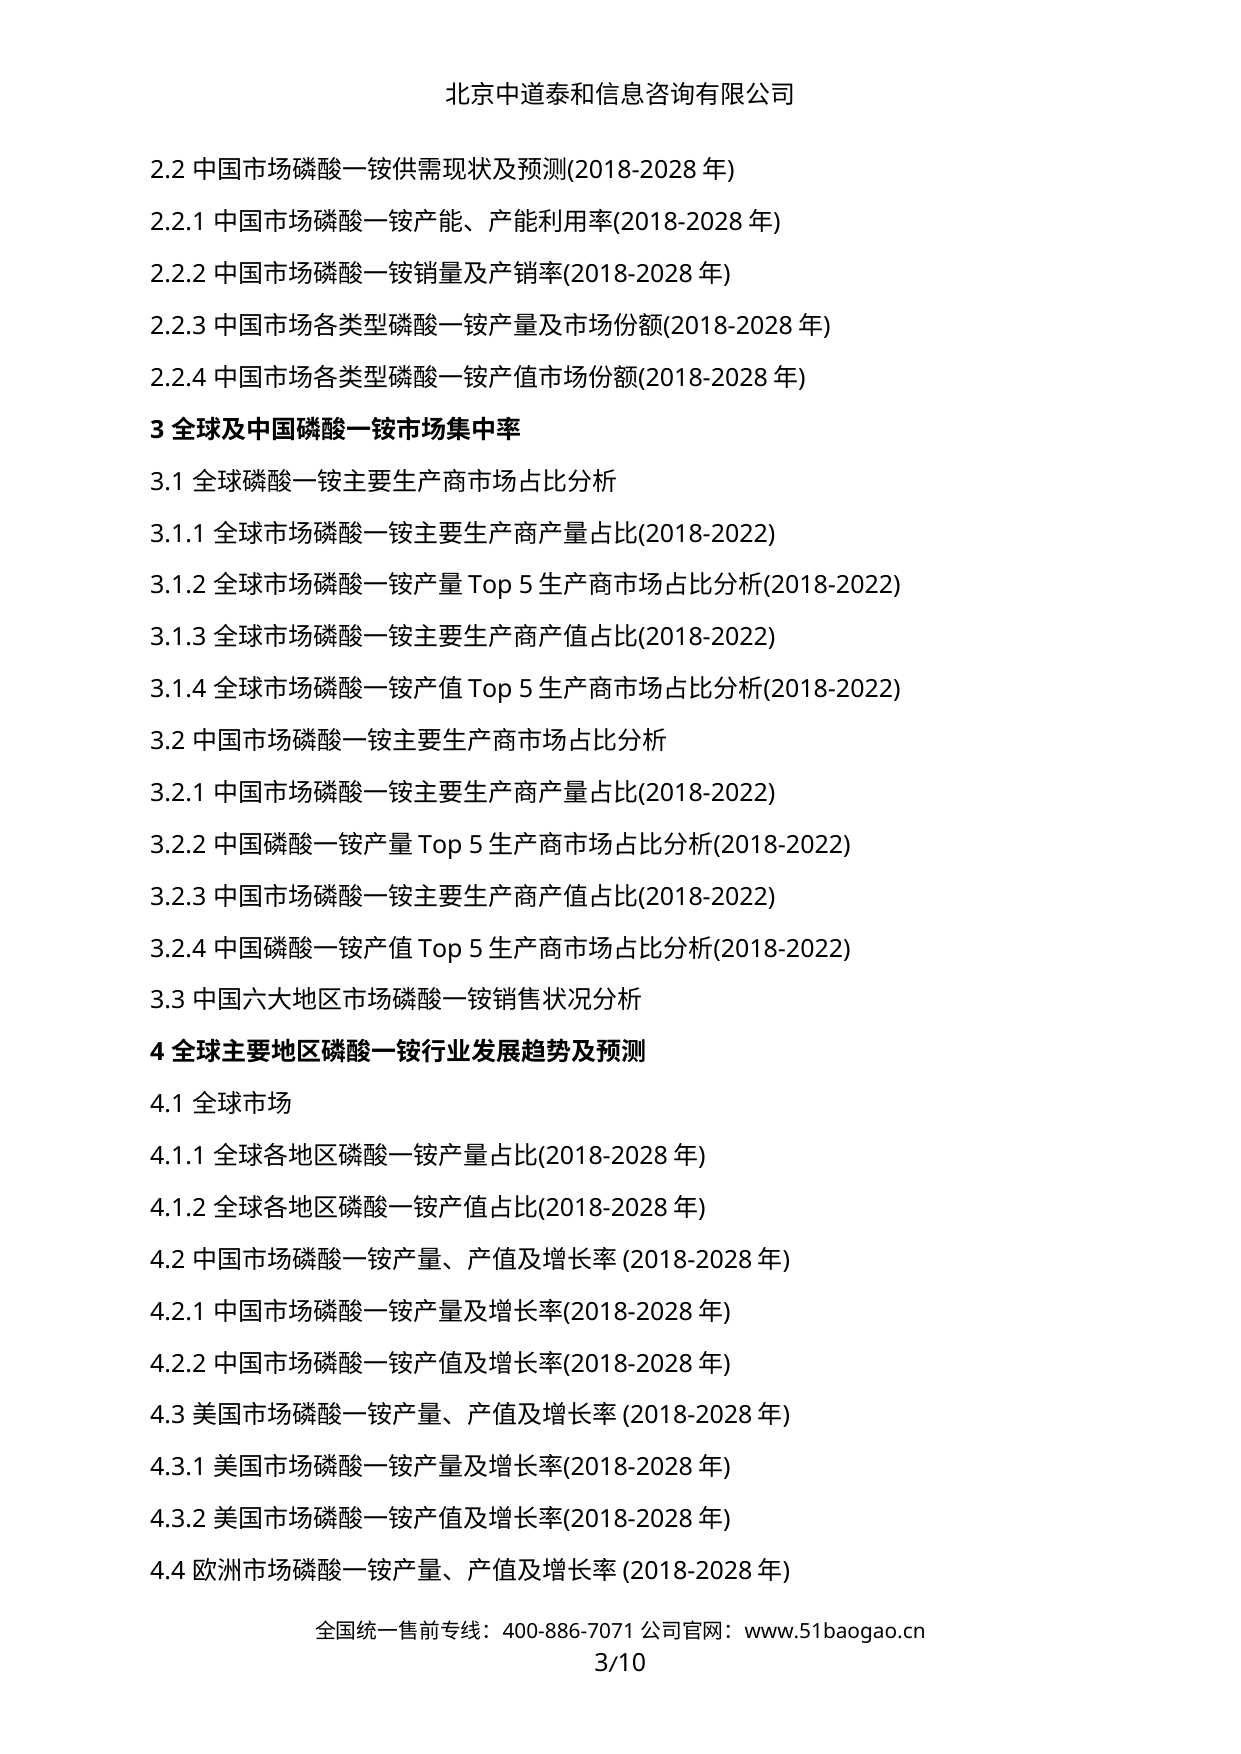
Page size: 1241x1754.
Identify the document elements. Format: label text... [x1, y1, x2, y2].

text 4.2.1 中国市场磷酸一铵产量及增长率(2018-2028年) [150, 1291, 1090, 1327]
text 4.1.1 全球各地区磷酸一铵产量占比(2018-2028年) [150, 1136, 1090, 1172]
text 2.2.2 中国市场磷酸一铵销量及产销率(2018-2028年) [150, 254, 1090, 290]
text 4.3.1 美国市场磷酸一铵产量及增长率(2018-2028年) [150, 1447, 1090, 1483]
text 2.2.3 中国市场各类型磷酸一铵产量及市场份额(2018-2028年) [150, 306, 1090, 342]
text 3.1.2 全球市场磷酸一铵产量Top 5生产商市场占比分析(2018-2022) [150, 565, 1090, 601]
text 3.2.1 中国市场磷酸一铵主要生产商产量占比(2018-2022) [150, 772, 1090, 809]
text 4.1.2 全球各地区磷酸一铵产值占比(2018-2028年) [150, 1187, 1090, 1224]
text 4 全球主要地区磷酸一铵行业发展趋势及预测 [150, 1032, 1090, 1068]
text 2.2.4 中国市场各类型磷酸一铵产值市场份额(2018-2028年) [150, 357, 1090, 394]
text 3.1 全球磷酸一铵主要生产商市场占比分析 [150, 461, 1090, 497]
text 3.1.3 全球市场磷酸一铵主要生产商产值占比(2018-2022) [150, 617, 1090, 653]
text 3.2 中国市场磷酸一铵主要生产商市场占比分析 [150, 721, 1090, 757]
text 4.1 全球市场 [150, 1084, 1090, 1120]
text 4.3.2 美国市场磷酸一铵产值及增长率(2018-2028年) [150, 1499, 1090, 1535]
text 3.2.2 中国磷酸一铵产量Top 5生产商市场占比分析(2018-2022) [150, 824, 1090, 861]
text 3.2.4 中国磷酸一铵产值Top 5生产商市场占比分析(2018-2022) [150, 928, 1090, 964]
text 2.2.1 中国市场磷酸一铵产能、产能利用率(2018-2028年) [150, 202, 1090, 238]
text 3.3 中国六大地区市场磷酸一铵销售状况分析 [150, 980, 1090, 1016]
text 3 全球及中国磷酸一铵市场集中率 [150, 409, 1090, 446]
text 3.1.4 全球市场磷酸一铵产值Top 5生产商市场占比分析(2018-2022) [150, 669, 1090, 705]
text 3.2.3 中国市场磷酸一铵主要生产商产值占比(2018-2022) [150, 876, 1090, 912]
text 4.2.2 中国市场磷酸一铵产值及增长率(2018-2028年) [150, 1343, 1090, 1379]
text 4.2 中国市场磷酸一铵产量、产值及增长率 (2018-2028年) [150, 1239, 1090, 1276]
text 4.3 美国市场磷酸一铵产量、产值及增长率 (2018-2028年) [150, 1395, 1090, 1431]
text 2.2 中国市场磷酸一铵供需现状及预测(2018-2028年) [150, 150, 1090, 186]
text 3.1.1 全球市场磷酸一铵主要生产商产量占比(2018-2022) [150, 513, 1090, 549]
text 4.4 欧洲市场磷酸一铵产量、产值及增长率 (2018-2028年) [150, 1551, 1090, 1587]
